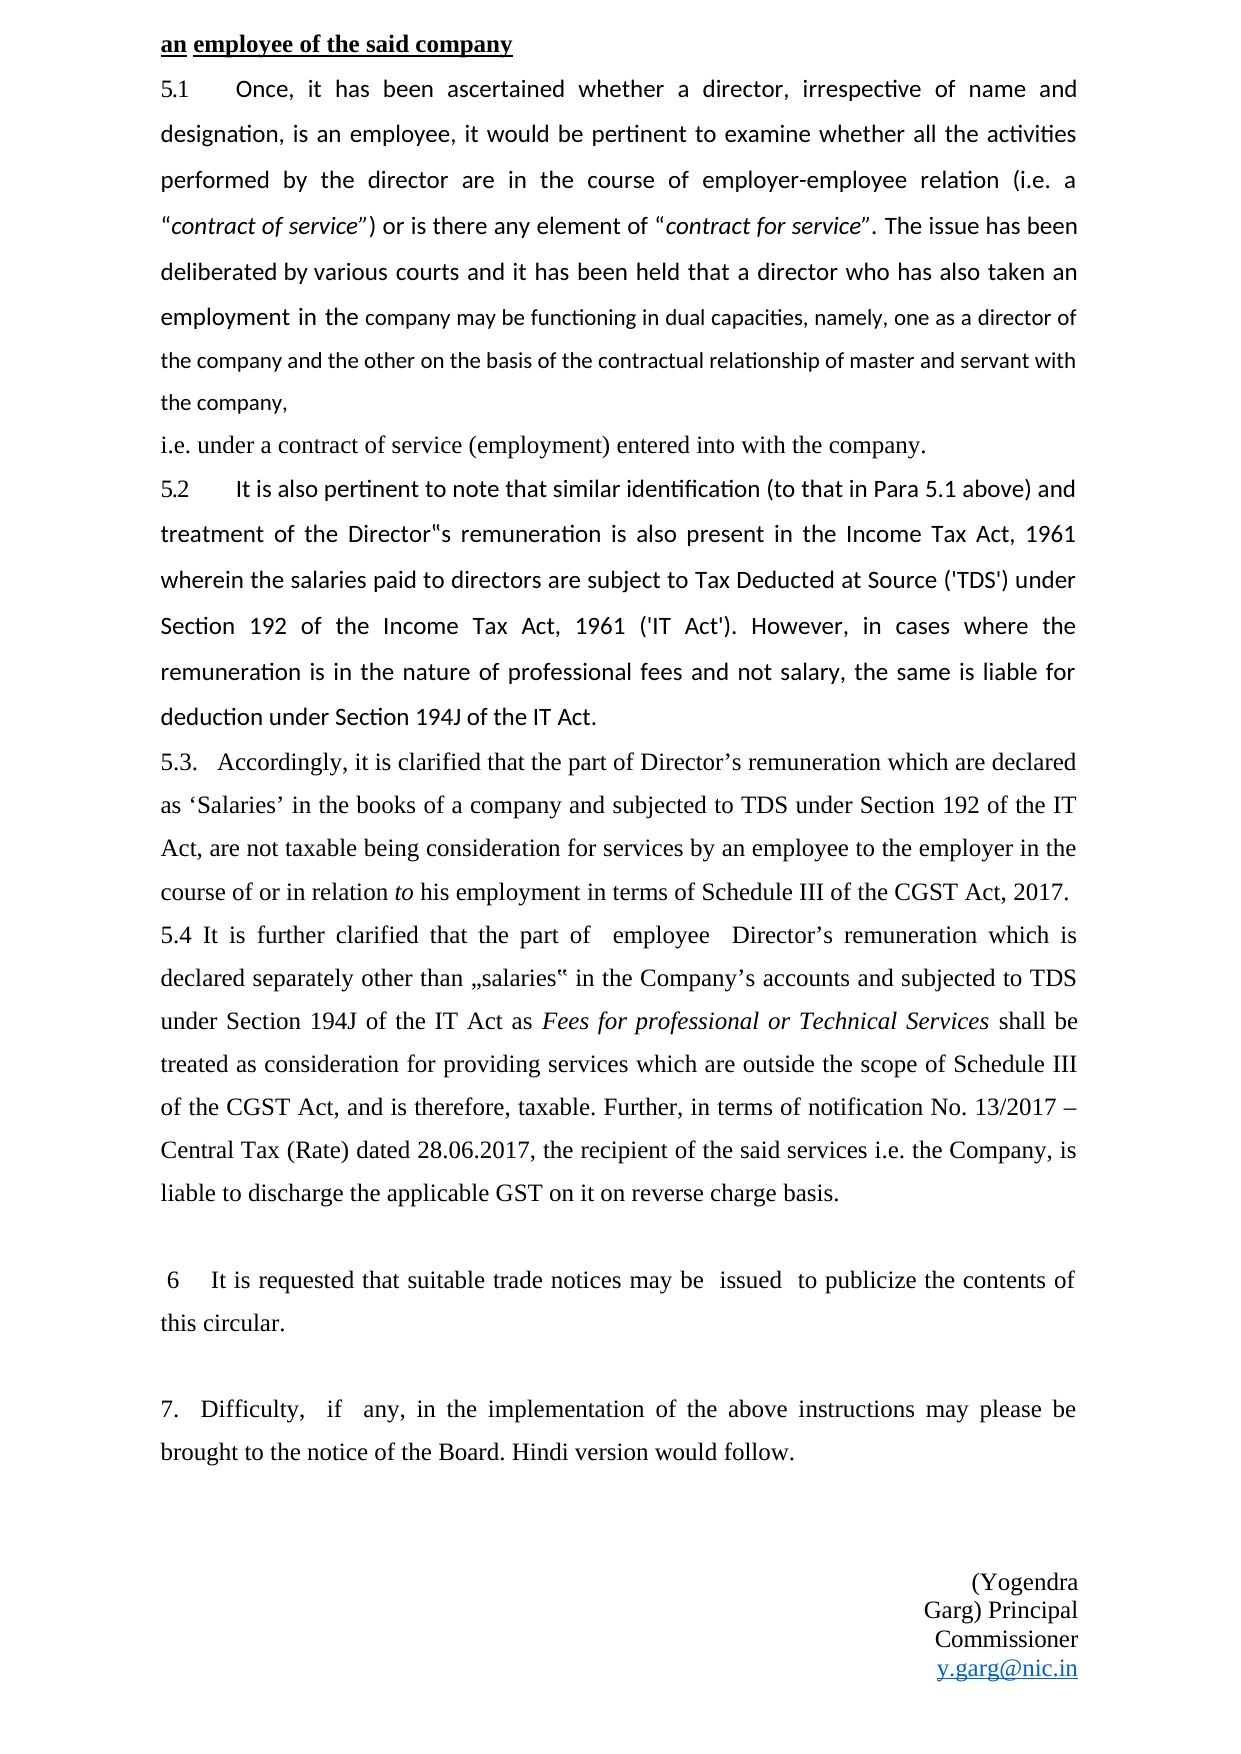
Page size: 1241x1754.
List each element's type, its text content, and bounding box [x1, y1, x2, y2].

text 6 It is requested that suitable trade notices may be issued to publicize the contents of this circular. [160, 1265, 1078, 1337]
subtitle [160, 29, 1078, 58]
text 5.4 It is further clarified that the part of employee Director’s remuneration which is declared separately other than „salaries‟ in the Company’s accounts and subjected to TDS under Section 194J of the IT Act as Fees for professional or Technical Services shall be treated as consideration for providing services which are outside the scope of Schedule III of the CGST Act, and is therefore, taxable. Further, in terms of notification No. 13/2017 – Central Tax (Rate) dated 28.06.2017, the recipient of the said services i.e. the Company, is liable to discharge the applicable GST on it on reverse charge basis. [160, 920, 1078, 1207]
text i.e. under a contract of service (employment) entered into with the company. [160, 430, 1090, 458]
text 5.3. Accordingly, it is clarified that the part of Director’s remuneration which are declared as ‘Salaries’ in the books of a company and subjected to TDS under Section 192 of the IT Act, are not taxable being consideration for services by an employee to the employer in the course of or in relation to his employment in terms of Schedule III of the CGST Act, 2017. [160, 747, 1078, 905]
text 7. Difficulty, if any, in the implementation of the above instructions may please be brought to the notice of the Board. Hindi version would follow. [160, 1394, 1077, 1466]
list It is also pertinent to note that similar identification (to that in Para 5.1 above) and treatment of the Director‟s remuneration is also present in the Income Tax Act, 1961 wherein the salaries paid to directors are subject to Tax Deducted at Source ('TDS') under Section 192 of the Income Tax Act, 1961 ('IT Act'). However, in cases where the remuneration is in the nature of professional fees and not salary, the same is liable for deduction under Section 194J of the IT Act. [160, 473, 1078, 732]
text y.garg@nic.in [150, 1653, 1078, 1682]
list Once, it has been ascertained whether a director, irrespective of name and designation, is an employee, it would be pertinent to examine whether all the activities performed by the director are in the course of employer-employee relation (i.e. a “contract of service”) or is there any element of “contract for service”. The issue has been deliberated by various courts and it has been held that a director who has also taken an employment in the company may be functioning in dual capacities, namely, one as a director of the company and the other on the basis of the contractual relationship of master and servant with the company, [160, 73, 1078, 416]
text (Yogendra Garg) Principal Commissioner [858, 1567, 1078, 1653]
